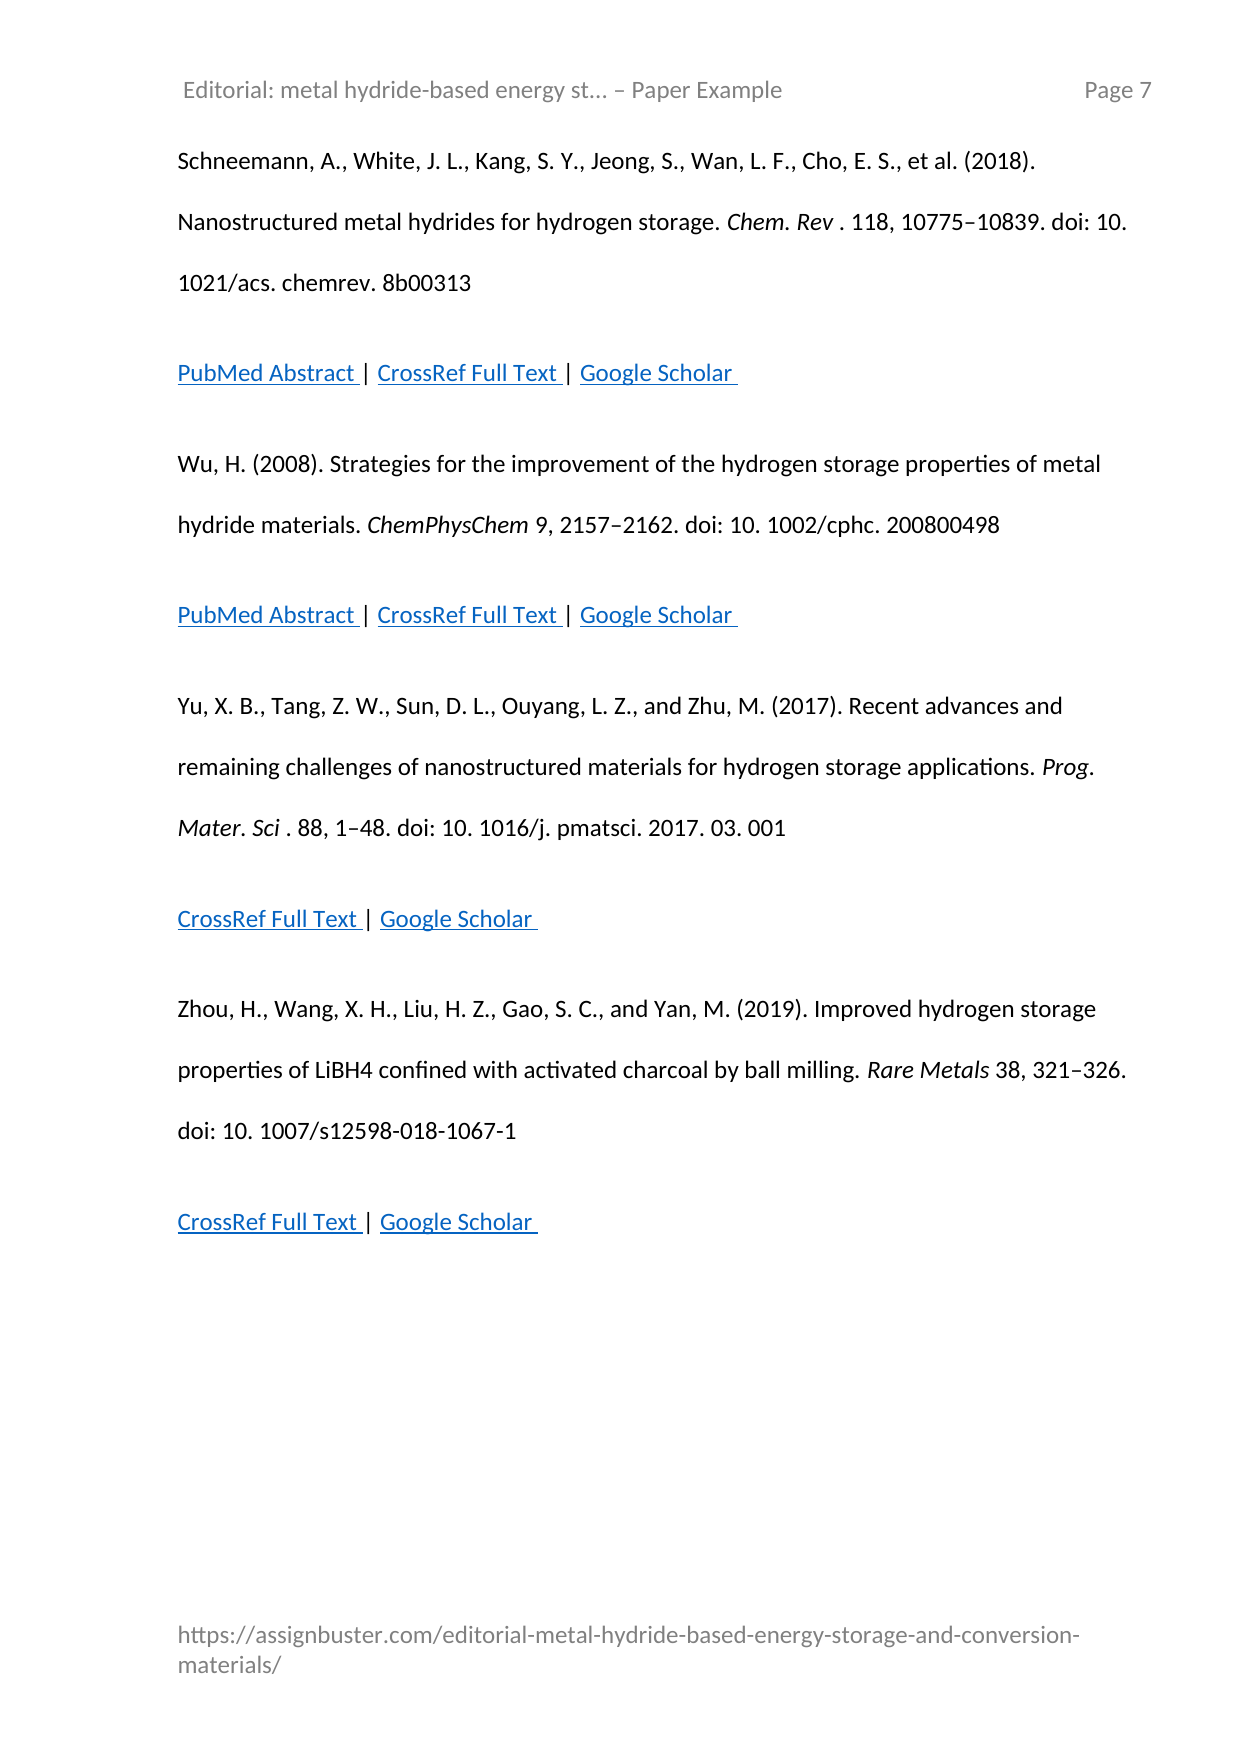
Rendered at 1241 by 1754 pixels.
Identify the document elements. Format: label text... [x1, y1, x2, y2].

text Zhou, H., Wang, X. H., Liu, H. Z., Gao, S. C., and Yan, M. (2019). Improved hydrogen storage properties of LiBH4 confined with activated charcoal by ball milling. Rare Metals 38, 321–326. doi: 10. 1007/s12598-018-1067-1 [177, 993, 1152, 1146]
text Schneemann, A., White, J. L., Kang, S. Y., Jeong, S., Wan, L. F., Cho, E. S., et al. (2018). Nanostructured metal hydrides for hydrogen storage. Chem. Rev . 118, 10775–10839. doi: 10. 1021/acs. chemrev. 8b00313 [177, 145, 1152, 298]
text PubMed Abstract | CrossRef Full Text | Google Scholar [177, 600, 1152, 630]
text CrossRef Full Text | Google Scholar [177, 1206, 1152, 1236]
text Yu, X. B., Tang, Z. W., Sun, D. L., Ouyang, L. Z., and Zhu, M. (2017). Recent advances and remaining challenges of nanostructured materials for hydrogen storage applications. Prog. Mater. Sci . 88, 1–48. doi: 10. 1016/j. pmatsci. 2017. 03. 001 [177, 690, 1152, 843]
text PubMed Abstract | CrossRef Full Text | Google Scholar [177, 358, 1152, 388]
text Wu, H. (2008). Strategies for the improvement of the hydrogen storage properties of metal hydride materials. ChemPhysChem 9, 2157–2162. doi: 10. 1002/cphc. 200800498 [177, 448, 1152, 540]
text CrossRef Full Text | Google Scholar [177, 903, 1152, 933]
